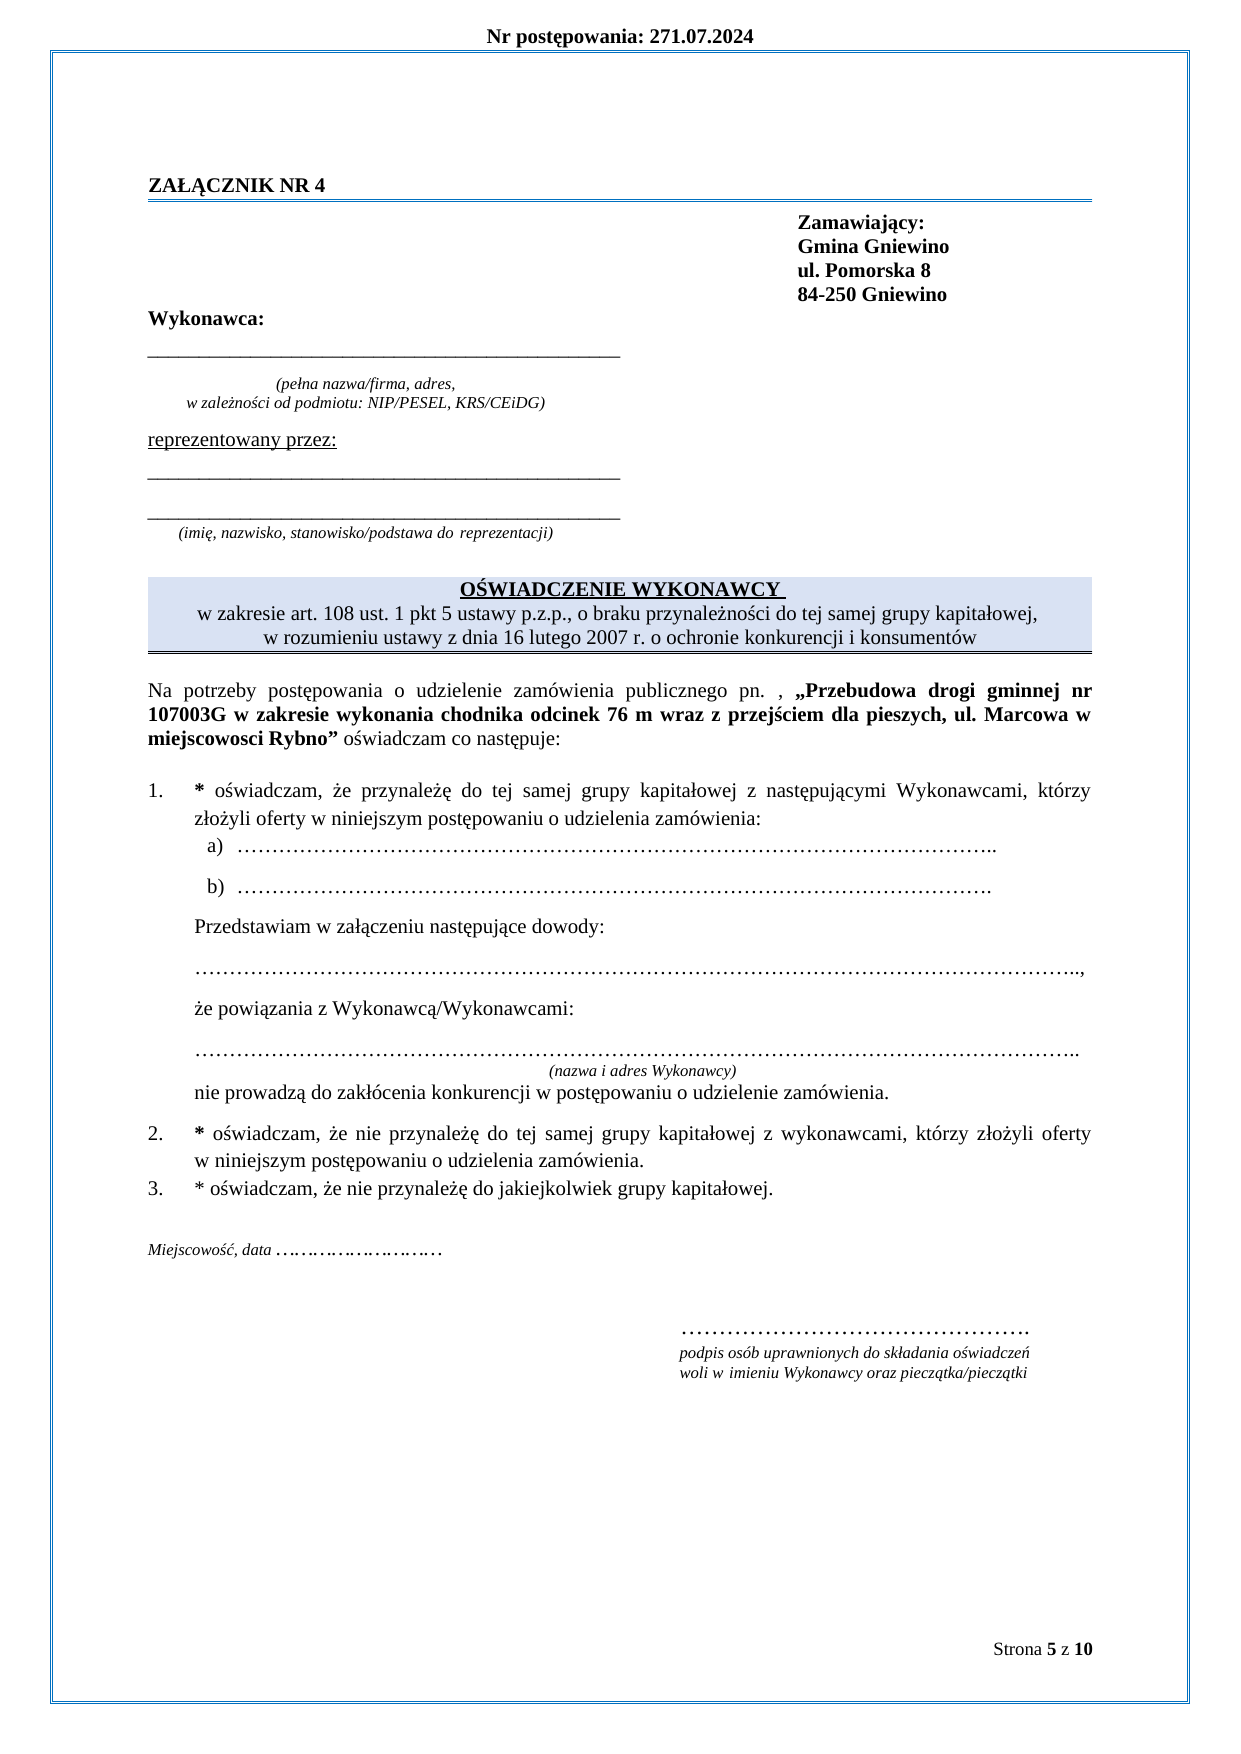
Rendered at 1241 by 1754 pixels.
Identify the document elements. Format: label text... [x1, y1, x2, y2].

text ……………………………………………………………………………………………………………….. [194, 1037, 1092, 1061]
text ul. Pomorska 8 [797, 258, 1092, 282]
list * oświadczam, że nie przynależę do tej samej grupy kapitałowej z wykonawcami, którzy złożyli oferty w niniejszym postępowaniu o udzielenia zamówienia. [148, 1121, 1092, 1172]
text (nazwa i adres Wykonawcy) [194, 1061, 1092, 1080]
text ………………………………………. [443, 1313, 1092, 1339]
text Zamawiający: [797, 210, 1092, 234]
text woli w imieniu Wykonawcy oraz pieczątka/pieczątki [679, 1362, 1092, 1382]
text ……………………………………………………………………………………………………………….., [194, 955, 1092, 979]
list * oświadczam, że nie przynależę do jakiejkolwiek grupy kapitałowej. [148, 1176, 1092, 1200]
text (pełna nazwa/firma, adres, [148, 373, 585, 393]
text Wykonawca: [148, 306, 1092, 330]
text 84-250 Gniewino [797, 282, 1092, 306]
text w zakresie art. 108 ust. 1 pkt 5 ustawy p.z.p., o braku przynależności do tej samej grupy kapitałowej, w rozumieniu ustawy z dnia 16 lutego 2007 r. o ochronie konkurencji i konsumentów [148, 601, 1092, 651]
text Gmina Gniewino [797, 234, 1092, 258]
text w zależności od podmiotu: NIP/PESEL, KRS/CEiDG) [148, 393, 585, 412]
text reprezentowany przez: [148, 427, 585, 451]
text że powiązania z Wykonawcą/Wykonawcami: [194, 996, 1092, 1020]
text ZAŁĄCZNIK NR 4 [148, 173, 1092, 199]
text podpis osób uprawnionych do składania oświadczeń [679, 1343, 1092, 1362]
text Na potrzeby postępowania o udzielenie zamówienia publicznego pn. , „Przebudowa drogi gminnej nr 107003G w zakresie wykonania chodnika odcinek 76 m wraz z przejściem dla pieszych, ul. Marcowa w miejscowosci Rybno” oświadczam co następuje: [148, 678, 1092, 750]
text Przedstawiam w załączeniu następujące dowody: [194, 914, 1092, 938]
list * oświadczam, że przynależę do tej samej grupy kapitałowej z następującymi Wykonawcami, którzy złożyli oferty w niniejszym postępowaniu o udzielenia zamówienia: [148, 778, 1092, 829]
text OŚWIADCZENIE WYKONAWCY [148, 577, 1092, 601]
text b) ………………………………………………………………………………………………. [207, 874, 1092, 898]
text (imię, nazwisko, stanowisko/podstawa do reprezentacji) [148, 523, 585, 542]
text a) ……………………………………………………………………………………………….. [207, 833, 1092, 857]
text nie prowadzą do zakłócenia konkurencji w postępowaniu o udzielenie zamówienia. [194, 1080, 1092, 1104]
text Miejscowość, data ……………………… [148, 1236, 1092, 1260]
